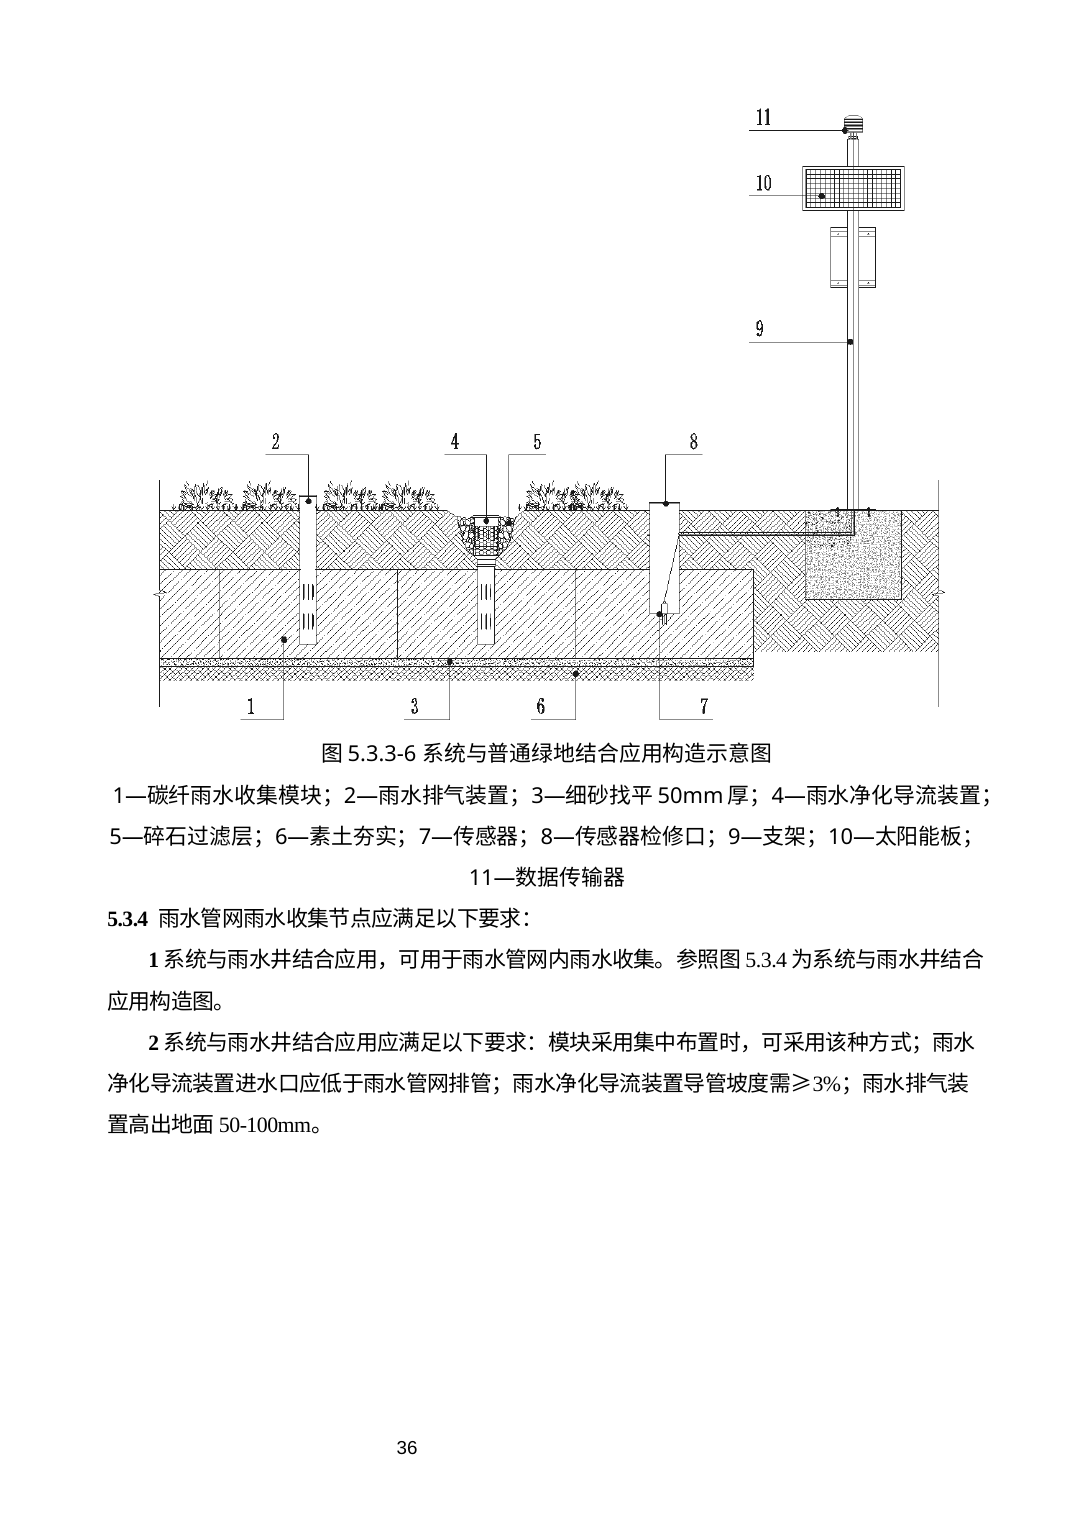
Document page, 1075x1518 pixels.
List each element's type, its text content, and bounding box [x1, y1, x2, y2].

text 1—碳纤雨水收集模块；2—雨水排气装置；3—细砂找平50mm厚；4—雨水净化导流装置； [107, 778, 986, 809]
text 1 系统与雨水井结合应用，可用于雨水管网内雨水收集。参照图5.3.4为系统与雨水井结合应用构造图。 [107, 942, 986, 1015]
text 图5.3.3-6 系统与普通绿地结合应用构造示意图 [107, 736, 986, 768]
picture [138, 101, 955, 737]
text 5—碎石过滤层；6—素土夯实；7—传感器；8—传感器检修口；9—支架；10—太阳能板；11—数据传输器 [107, 819, 986, 892]
text 5.3.4 雨水管网雨水收集节点应满足以下要求： [107, 901, 986, 933]
text 2 系统与雨水井结合应用应满足以下要求：模块采用集中布置时，可采用该种方式；雨水净化导流装置进水口应低于雨水管网排管；雨水净化导流装置导管坡度需≥3%；雨水排气装置高出地面50-100mm。 [107, 1025, 986, 1139]
